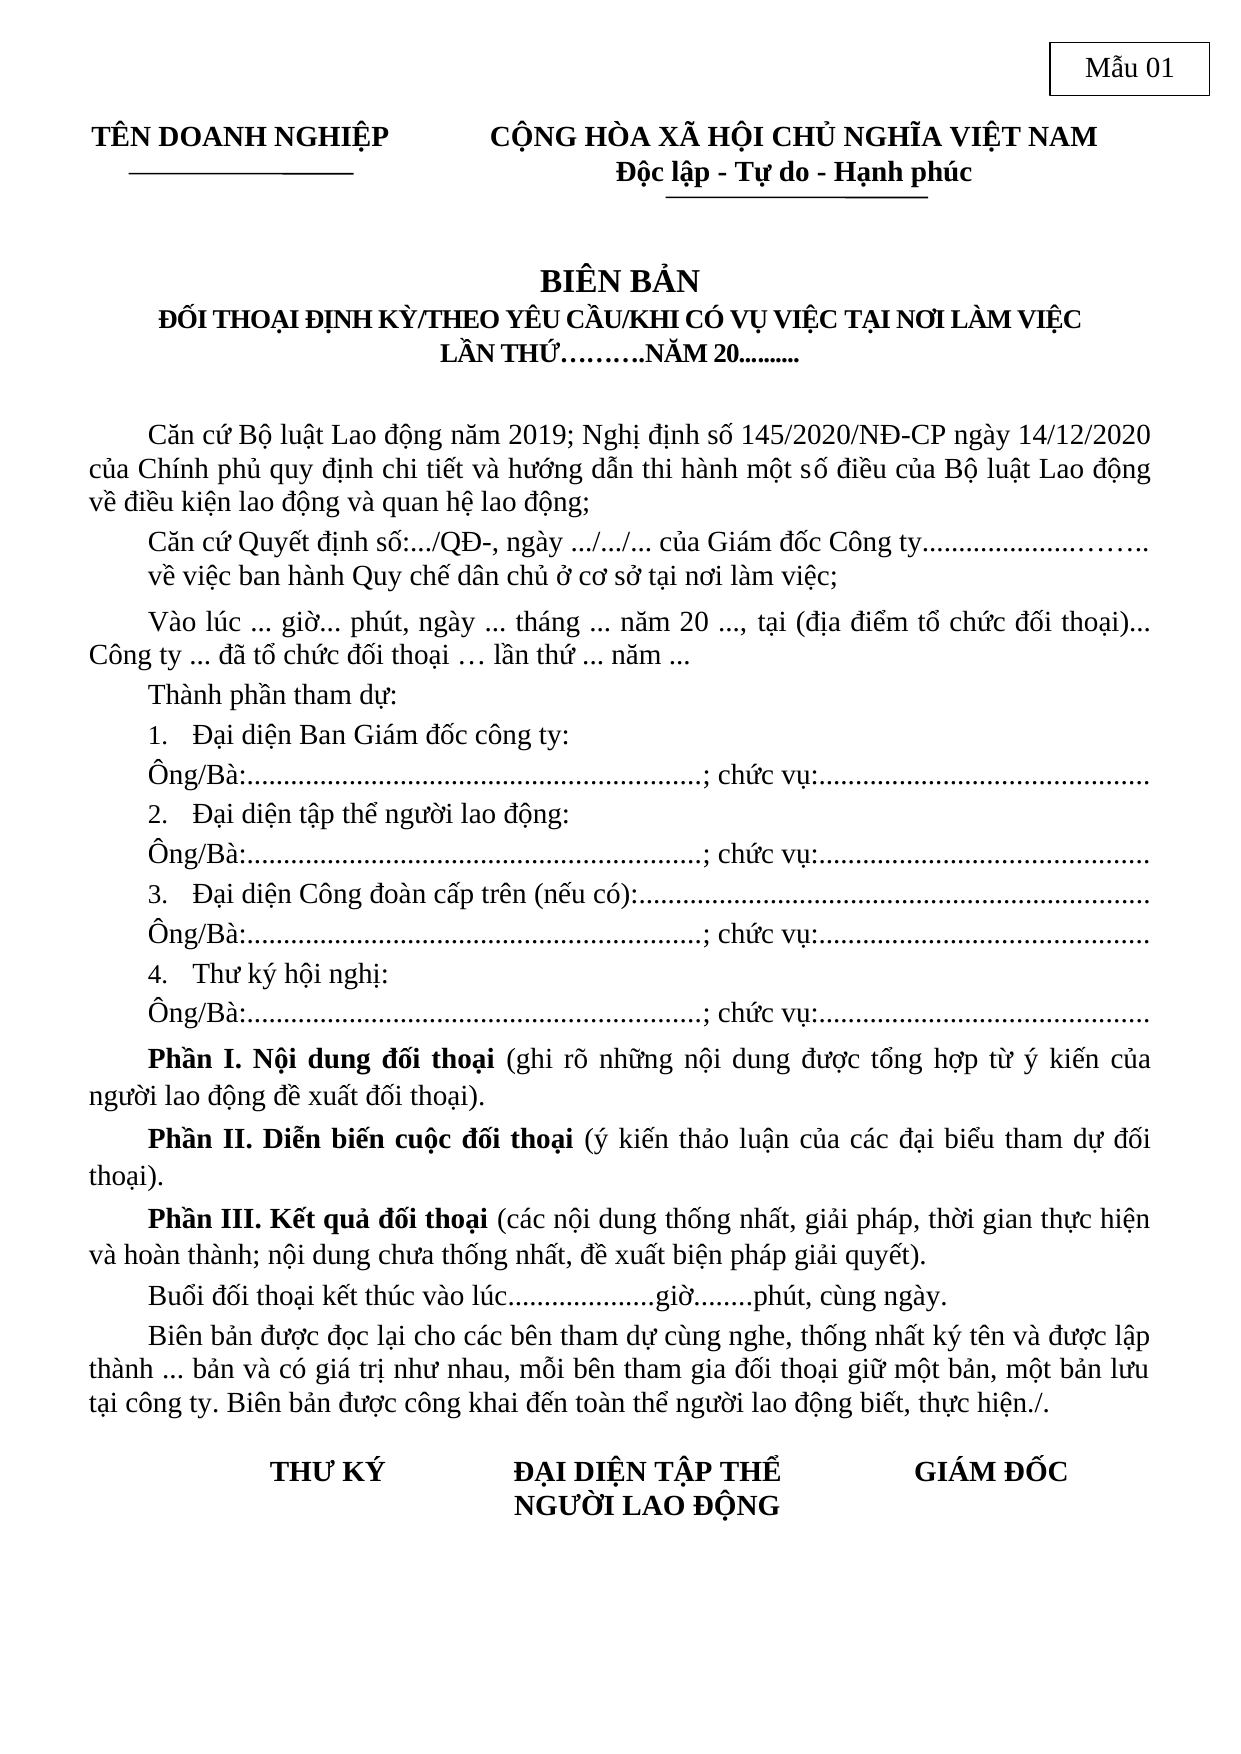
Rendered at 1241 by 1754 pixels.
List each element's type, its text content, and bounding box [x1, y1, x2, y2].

text Phần III. Kết quả đối thoại (các nội dung thống nhất, giải pháp, thời gian thực hiện và hoàn thành; nội dung chưa thống nhất, đề xuất biện pháp giải quyết). [89, 1202, 1152, 1270]
table_header TÊN DOANH NGHIỆP [56, 118, 425, 224]
list Thư ký hội nghị: [89, 956, 1152, 989]
list Đại diện tập thể người lao động: [89, 797, 1152, 830]
text Căn cứ Bộ luật Lao động năm 2019; Nghị định số 145/2020/NĐ-CP ngày 14/12/2020 của Chính phủ quy định chi tiết và hướng dẫn thi hành một số điều của Bộ luật Lao động về điều kiện lao động và quan hệ lao động; [89, 417, 1152, 518]
text Biên bản được đọc lại cho các bên tham dự cùng nghe, thống nhất ký tên và được lập thành ... bản và có giá trị như nhau, mỗi bên tham gia đối thoại giữ một bản, một bản lưu tại công ty. Biên bản được công khai đến toàn thể người lao động biết, thực hiện./. [89, 1318, 1152, 1419]
text Ông/Bà: ; chức vụ: [89, 996, 1152, 1029]
text Ông/Bà: ; chức vụ: [89, 757, 1152, 790]
text Phần II. Diễn biến cuộc đối thoại (ý kiến thảo luận của các đại biểu tham dự đối thoại). [89, 1122, 1152, 1192]
table_header THƯ KÝ [193, 1454, 463, 1557]
list Đại diện Ban Giám đốc công ty: [89, 717, 1152, 751]
list Đại diện Công đoàn cấp trên (nếu có): [89, 876, 1152, 910]
text Ông/Bà: ; chức vụ: [89, 916, 1152, 949]
text Ông/Bà: ; chức vụ: [89, 836, 1152, 870]
table_header ĐẠI DIỆN TẬP THỂ NGƯỜI LAO ĐỘNG [463, 1454, 832, 1557]
text Vào lúc ... giờ... phút, ngày ... tháng ... năm 20 ..., tại (địa điểm tổ chức đối thoại)... Công ty ... đã tổ chức đối thoại … lần thứ ... năm ... [89, 604, 1152, 671]
text ĐỐI THOẠI ĐỊNH KỲ/THEO YÊU CẦU/KHI CÓ VỤ VIỆC TẠI NƠI LÀM VIỆC LẦN THỨ……….NĂM 20.......... [89, 303, 1152, 369]
text Buổi đối thoại kết thúc vào lúc giờ phút, cùng ngày. [89, 1278, 1152, 1312]
table_header CỘNG HÒA XÃ HỘI CHỦ NGHĨA VIỆT Độc lập - Tự do - Hạnh phúc [425, 118, 1163, 224]
text Thành phần tham dự: [89, 677, 1152, 711]
text về việc ban hành Quy chế dân chủ ở cơ sở tại nơi làm việc; [89, 558, 1152, 591]
text Phần I. Nội dung đối thoại (ghi rõ những nội dung được tổng hợp từ ý kiến của người lao động đề xuất đối thoại). [89, 1042, 1152, 1112]
table_header GIÁM ĐỐC [832, 1454, 1151, 1557]
text BIÊN BẢN [89, 261, 1152, 299]
text Căn cứ Quyết định số:.../QĐ-, ngày .../.../... của Giám đốc Công ty …….. [89, 524, 1152, 558]
